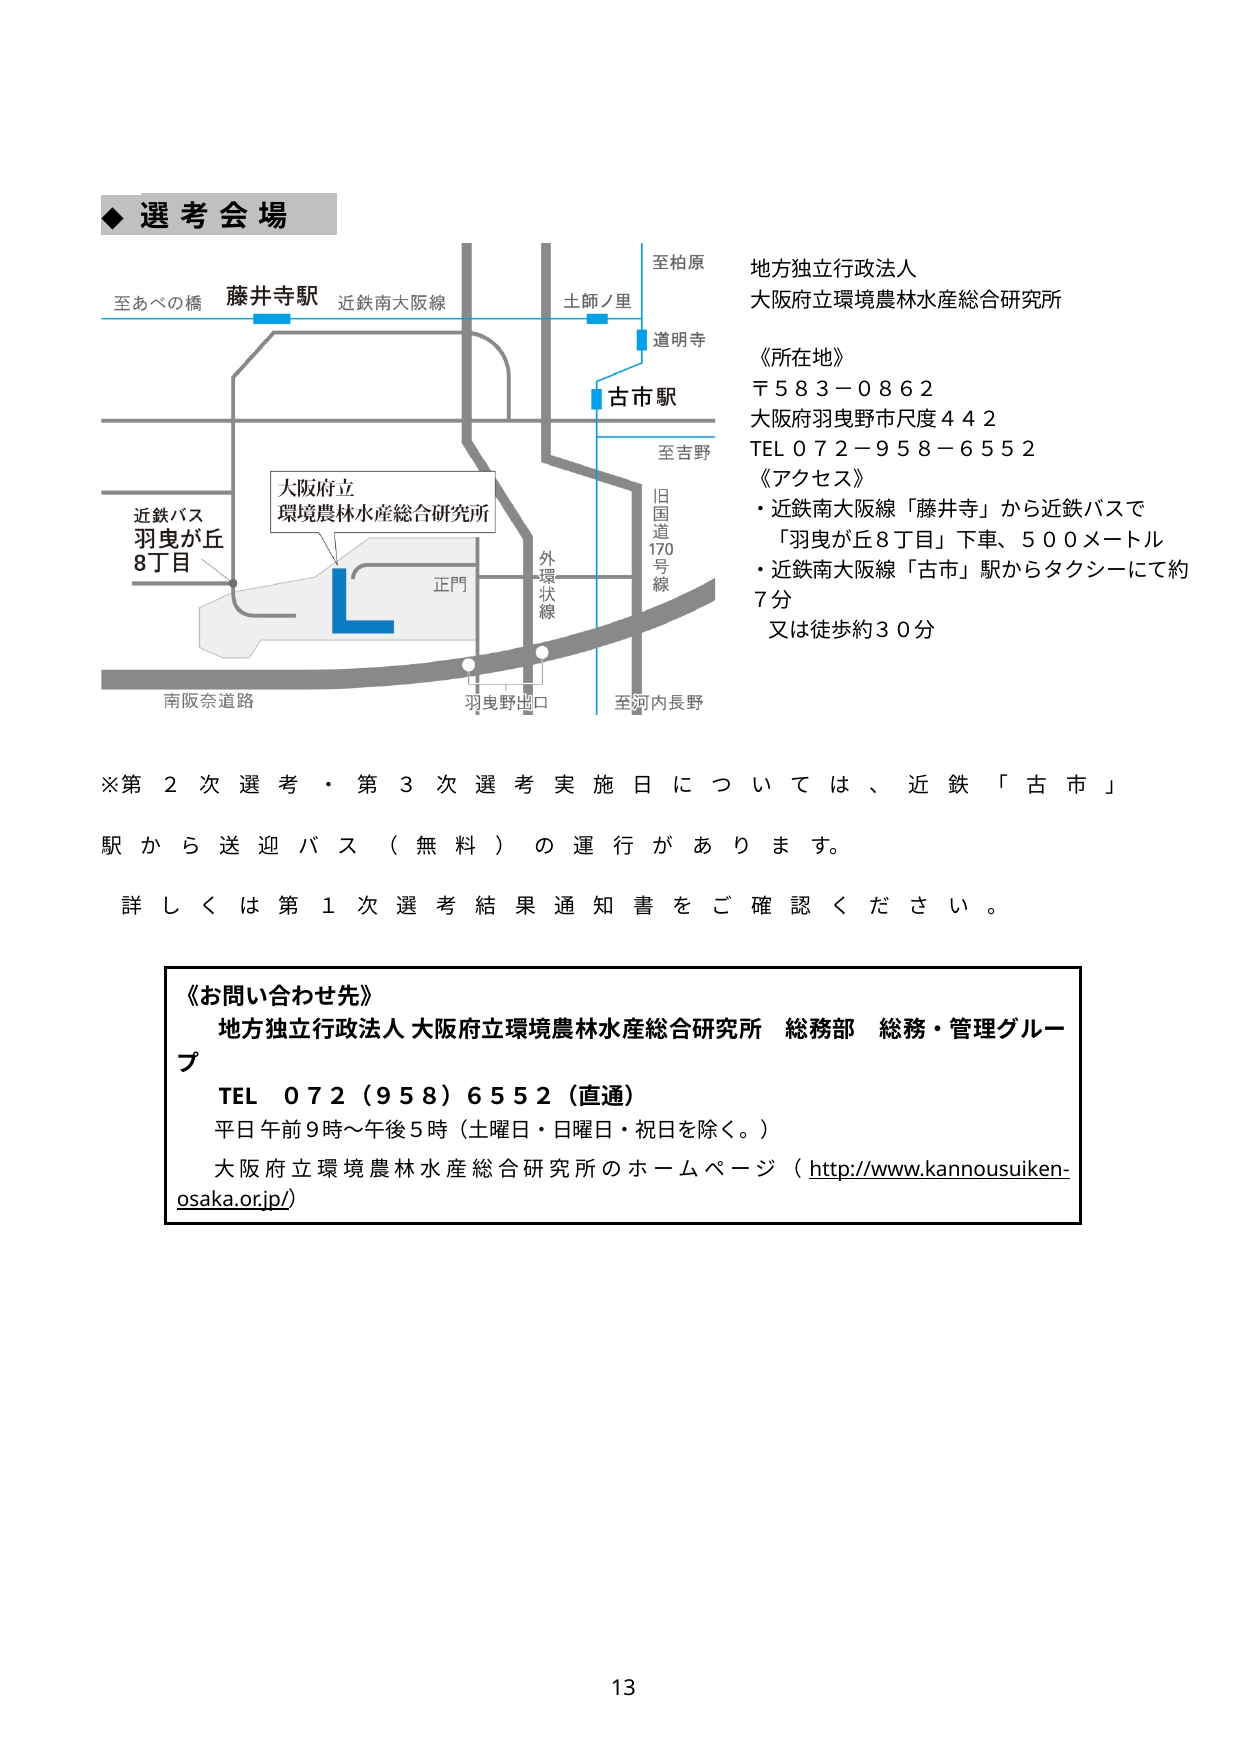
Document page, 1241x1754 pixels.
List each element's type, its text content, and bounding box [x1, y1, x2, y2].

text ◆選考会場 [101, 184, 1145, 244]
picture [101, 243, 716, 715]
table_header 《お問い合わせ先》 地方独立行政法人 大阪府立環境農林水産総合研究所 総務部 総務・管理グループ TEL ０７２（９５８）６５５２（直通） 平日 午前９時～午後５時（土曜日・日曜日・祝日を除く。） 大阪府立環境農林水産総合研究所のホームページ（http://www.kannousuiken-osaka.or.jp/） [167, 969, 1079, 1222]
text ※第２次選考・第３次選考実施日については、近鉄「古市」駅から送迎バス（無料）の運行があります。 [101, 754, 1145, 874]
text 詳しくは第１次選考結果通知書をご確認ください。 [101, 874, 1145, 934]
